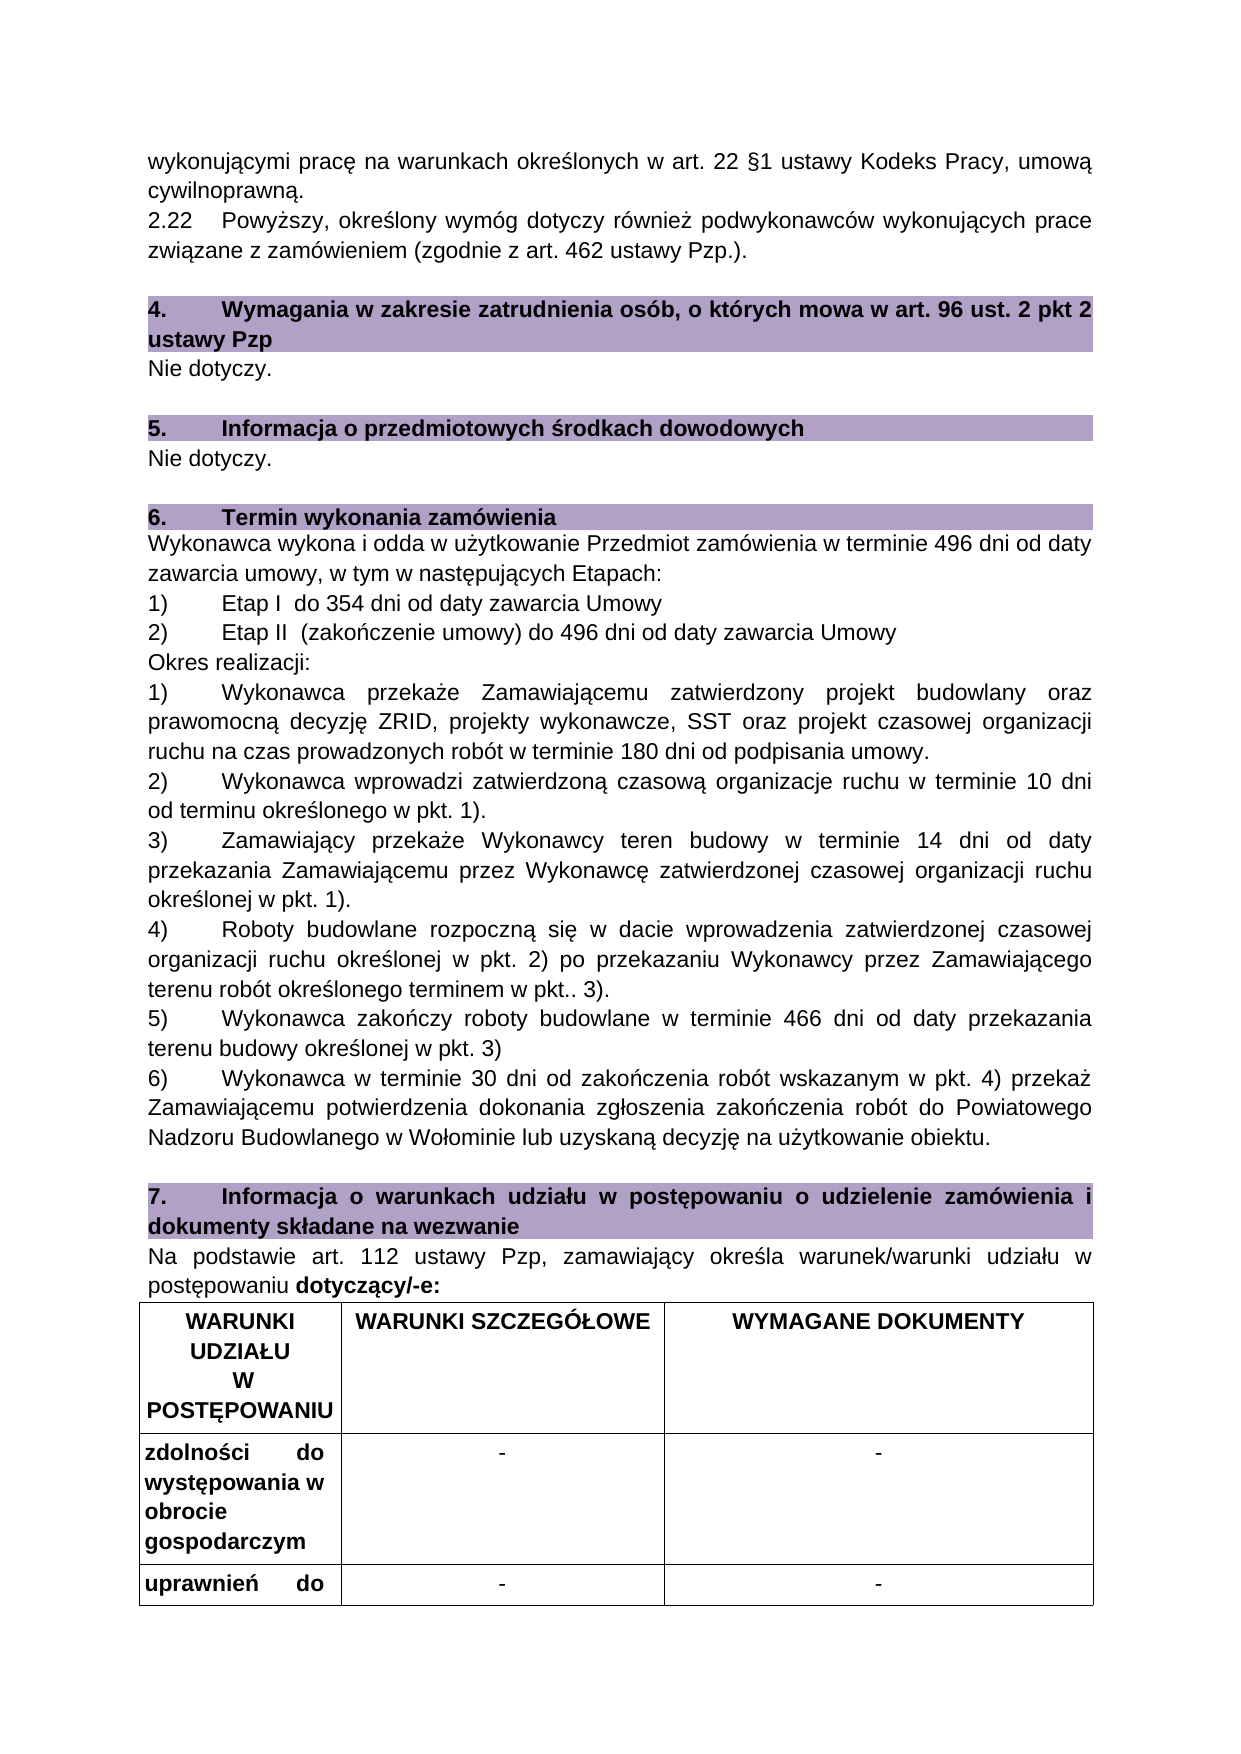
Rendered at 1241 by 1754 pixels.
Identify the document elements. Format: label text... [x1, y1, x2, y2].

text Wykonawca wykona i odda w użytkowanie Przedmiot zamówienia w terminie 496 dni od daty zawarcia umowy, w tym w następujących Etapach: [148, 530, 1093, 586]
text 1) Etap I do 354 dni od daty zawarcia Umowy [148, 589, 1093, 616]
list Informacja o warunkach udziału w postępowaniu o udzielenie zamówienia i dokumenty składane na wezwanie [148, 1183, 1093, 1239]
text Nie dotyczy. [148, 355, 1093, 382]
table_header WYMAGANE DOKUMENTY [665, 1303, 1093, 1433]
table_header WARUNKI SZCZEGÓŁOWE [342, 1303, 664, 1433]
text 2.22 Powyższy, określony wymóg dotyczy również podwykonawców wykonujących prace związane z zamówieniem (zgodnie z art. 462 ustawy Pzp.). [148, 207, 1093, 263]
text Nie dotyczy. [148, 444, 1093, 471]
text 1) Wykonawca przekaże Zamawiającemu zatwierdzony projekt budowlany oraz prawomocną decyzję ZRID, projekty wykonawcze, SST oraz projekt czasowej organizacji ruchu na czas prowadzonych robót w terminie 180 dni od podpisania umowy. [148, 679, 1093, 764]
text 6) Wykonawca w terminie 30 dni od zakończenia robót wskazanym w pkt. 4) przekaż Zamawiającemu potwierdzenia dokonania zgłoszenia zakończenia robót do Powiatowego Nadzoru Budowlanego w Wołominie lub uzyskaną decyzję na użytkowanie obiektu. [148, 1064, 1093, 1150]
table_cell - [342, 1565, 664, 1605]
text 2) Wykonawca wprowadzi zatwierdzoną czasową organizacje ruchu w terminie 10 dni od terminu określonego w pkt. 1). [148, 768, 1093, 824]
text 4) Roboty budowlane rozpoczną się w dacie wprowadzenia zatwierdzonej czasowej organizacji ruchu określonej w pkt. 2) po przekazaniu Wykonawcy przez Zamawiającego terenu robót określonego terminem w pkt.. 3). [148, 916, 1093, 1002]
text 3) Zamawiający przekaże Wykonawcy teren budowy w terminie 14 dni od daty przekazania Zamawiającemu przez Wykonawcę zatwierdzonej czasowej organizacji ruchu określonej w pkt. 1). [148, 827, 1093, 913]
table_cell - [665, 1434, 1093, 1563]
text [148, 148, 1093, 204]
table_header WARUNKI UDZIAŁU W POSTĘPOWANIU [140, 1303, 341, 1433]
text 5) Wykonawca zakończy roboty budowlane w terminie 466 dni od daty przekazania terenu budowy określonej w pkt. 3) [148, 1005, 1093, 1061]
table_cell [140, 1565, 341, 1605]
text 2) Etap II (zakończenie umowy) do 496 dni od daty zawarcia Umowy [148, 619, 1093, 646]
list Informacja o przedmiotowych środkach dowodowych [148, 415, 1093, 441]
text Na podstawie art. 112 ustawy Pzp, zamawiający określa warunek/warunki udziału w postępowaniu dotyczący/-e: [148, 1243, 1093, 1299]
table_cell - [665, 1565, 1093, 1605]
table_cell - [342, 1434, 664, 1563]
list Termin wykonania zamówienia [148, 504, 1093, 530]
table_cell zdolności do występowania w obrocie gospodarczym [140, 1434, 341, 1563]
list Wymagania w zakresie zatrudnienia osób, o których mowa w art. 96 ust. 2 pkt 2 ustawy Pzp [148, 296, 1093, 352]
text Okres realizacji: [148, 649, 1093, 675]
